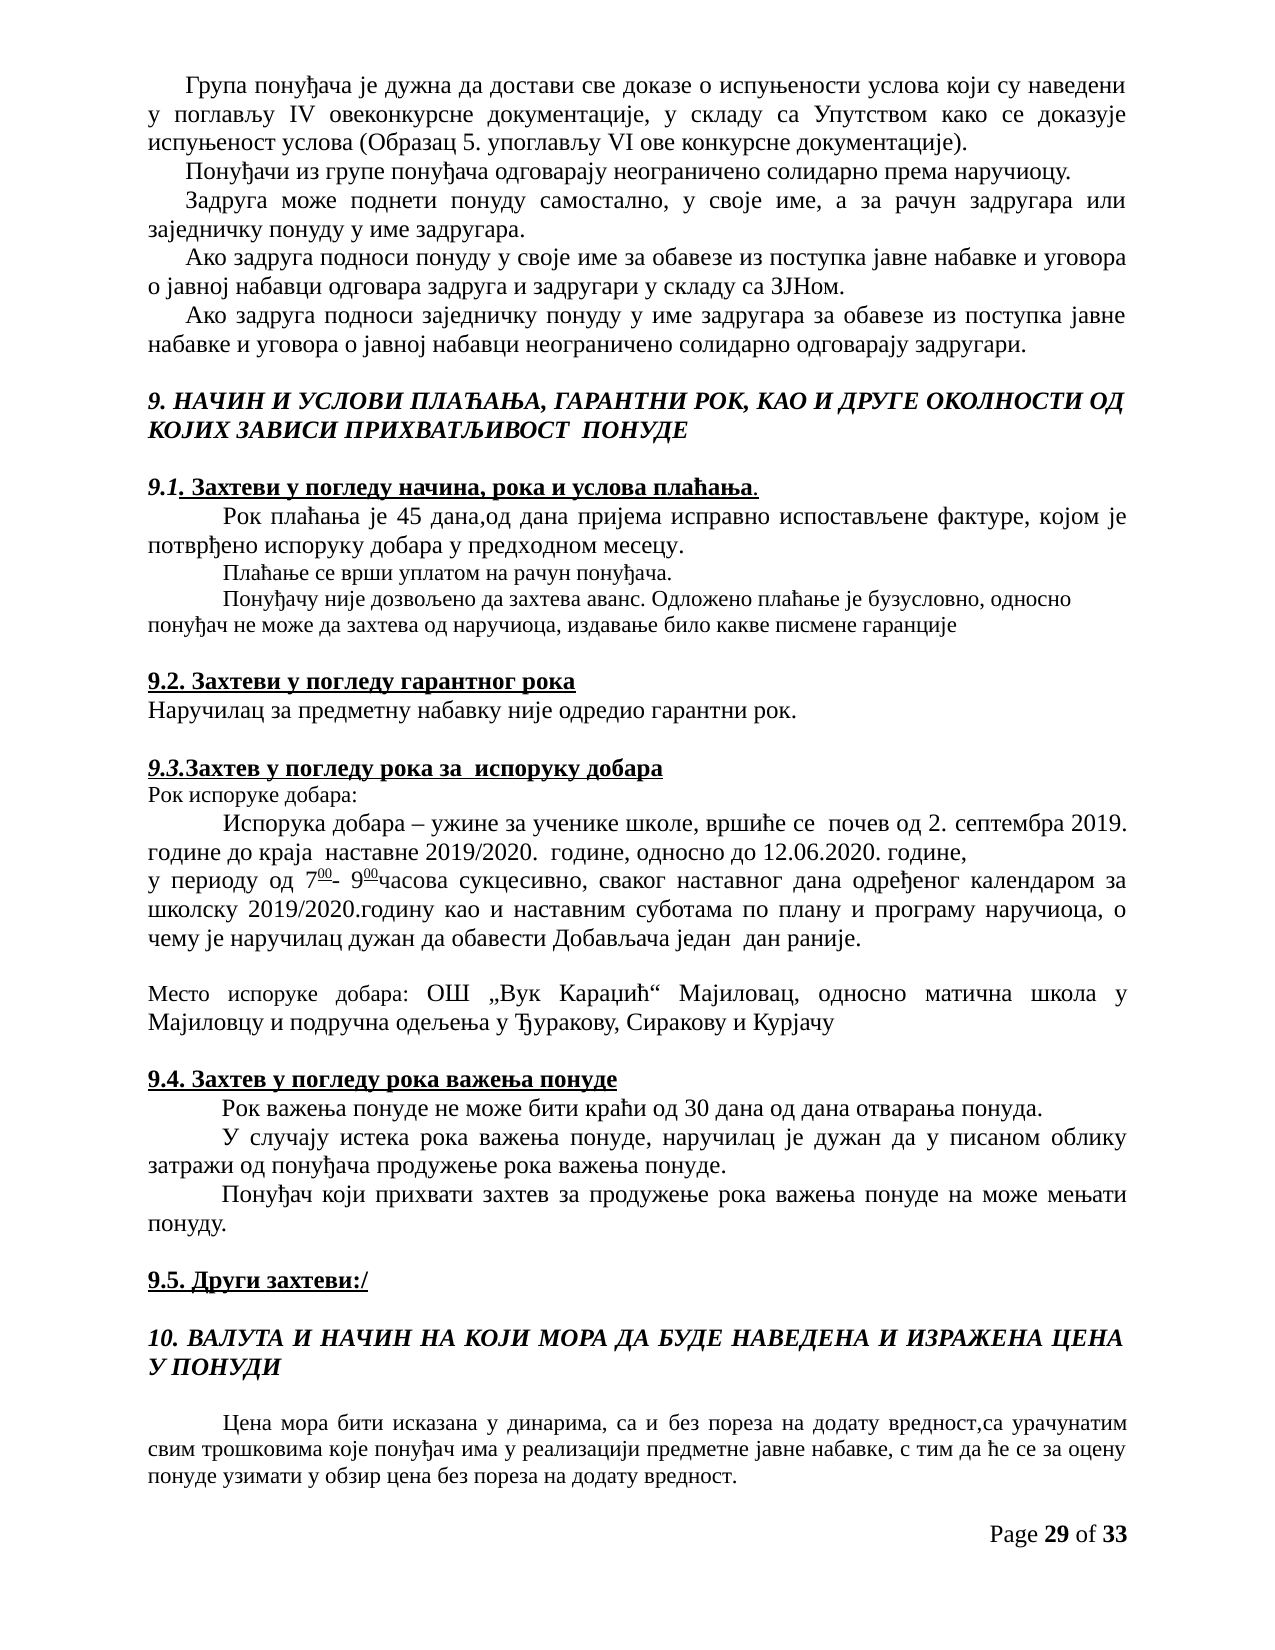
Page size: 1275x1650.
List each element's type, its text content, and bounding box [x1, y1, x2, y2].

text у периоду од 700- 900часова сукцесивно, сваког наставног дана одређеног календаром за школску 2019/2020.годину као и наставним суботама по плану и програму наручиоца, о чему је наручилац дужан да обавести Добављача један дан раније. [148, 865, 1127, 952]
text Испорука добара – ужине за ученике школе, вршиће се почев од 2. септембра 2019. године до краја наставне 2019/2020. године, односно до 12.06.2020. године, [148, 808, 1127, 865]
text Рок плаћања је 45 дана,од дана пријема исправно испостављене фактуре, којом је потврђено испоруку добара у предходном месецу. [148, 501, 1127, 559]
text Ако задруга подноси понуду у своје име за обавезе из поступка јавне набавке и уговора о јавној набавци одговара задруга и задругари у складу са ЗЈНом. [148, 242, 1127, 300]
text Задруга може поднети понуду самостално, у своје име, а за рачун задругара или заједничку понуду у име задругара. [148, 185, 1127, 242]
text Понуђач који прихвати захтев за продужење рока важења понуде на може мењати понуду. [148, 1179, 1127, 1237]
text Наручилац за предметну набавку није одредио гарантни рок. [148, 695, 1127, 724]
text 9.1. Захтеви у погледу начина, рока и услова плаћања. [148, 472, 1127, 501]
text У случају истека рока важења понуде, наручилац је дужан да у писаном облику затражи од понуђача продужење рока важења понуде. [148, 1122, 1127, 1179]
text Плаћање се врши уплатом на рачун понуђача. [148, 559, 1127, 585]
text 9.3.Захтев у погледу рока за испоруку добара [148, 753, 1127, 781]
text 9. НАЧИН И УСЛОВИ ПЛАЋАЊА, ГАРАНТНИ РОК, КАО И ДРУГЕ ОКОЛНОСТИ ОД КОЈИХ ЗАВИСИ ПРИХВАТЉИВОСТ ПОНУДЕ [148, 386, 1127, 444]
text 9.5. Други захтеви:/ [148, 1265, 1127, 1294]
text Рок важења понуде не може бити краћи од 30 дана од дана отварања понуда. [148, 1093, 1127, 1122]
text 9.4. Захтев у погледу рока важења понуде [148, 1064, 1127, 1093]
text Рок испоруке добара: [148, 781, 1127, 808]
text Место испоруке добара: ОШ „Вук Караџић“ Мајиловац, односно матична школа у Мајиловцу и подручна одељења у Ђуракову, Сиракову и Курјачу [148, 978, 1127, 1035]
text Цена мора бити исказана у динарима, са и без пореза на додату вредност,са урачунатим свим трошковима које понуђач има у реализацији предметне јавне набавке, с тим да ће се за оцену понуде узимати у обзир цена без пореза на додату вредност. [148, 1409, 1127, 1488]
text 10. ВАЛУТА И НАЧИН НА КОЈИ МОРА ДА БУДЕ НАВЕДЕНА И ИЗРАЖЕНА ЦЕНА У ПОНУДИ [148, 1323, 1127, 1380]
text 9.2. Захтеви у погледу гарантног рока [148, 666, 1127, 695]
text Понуђачу није дозвољено да захтева аванс. Одложено плаћање је бузусловно, односно понуђач не може да захтева од наручиоца, издавање било какве писмене гаранције [148, 585, 1127, 638]
text Ако задруга подноси заједничку понуду у име задругара за обавезе из поступка јавне набавке и уговора о јавној набавци неограничено солидарно одговарају задругари. [148, 300, 1127, 357]
text Група понуђача је дужна да достави све доказе о испуњености услова који су наведени у поглављу IV овеконкурсне документације, у складу са Упутством како се доказује испуњеност услова (Образац 5. упоглављу VI ове конкурсне документације). [148, 70, 1127, 156]
text Понуђачи из групе понуђача одговарају неограничено солидарно према наручиоцу. [148, 156, 1127, 185]
